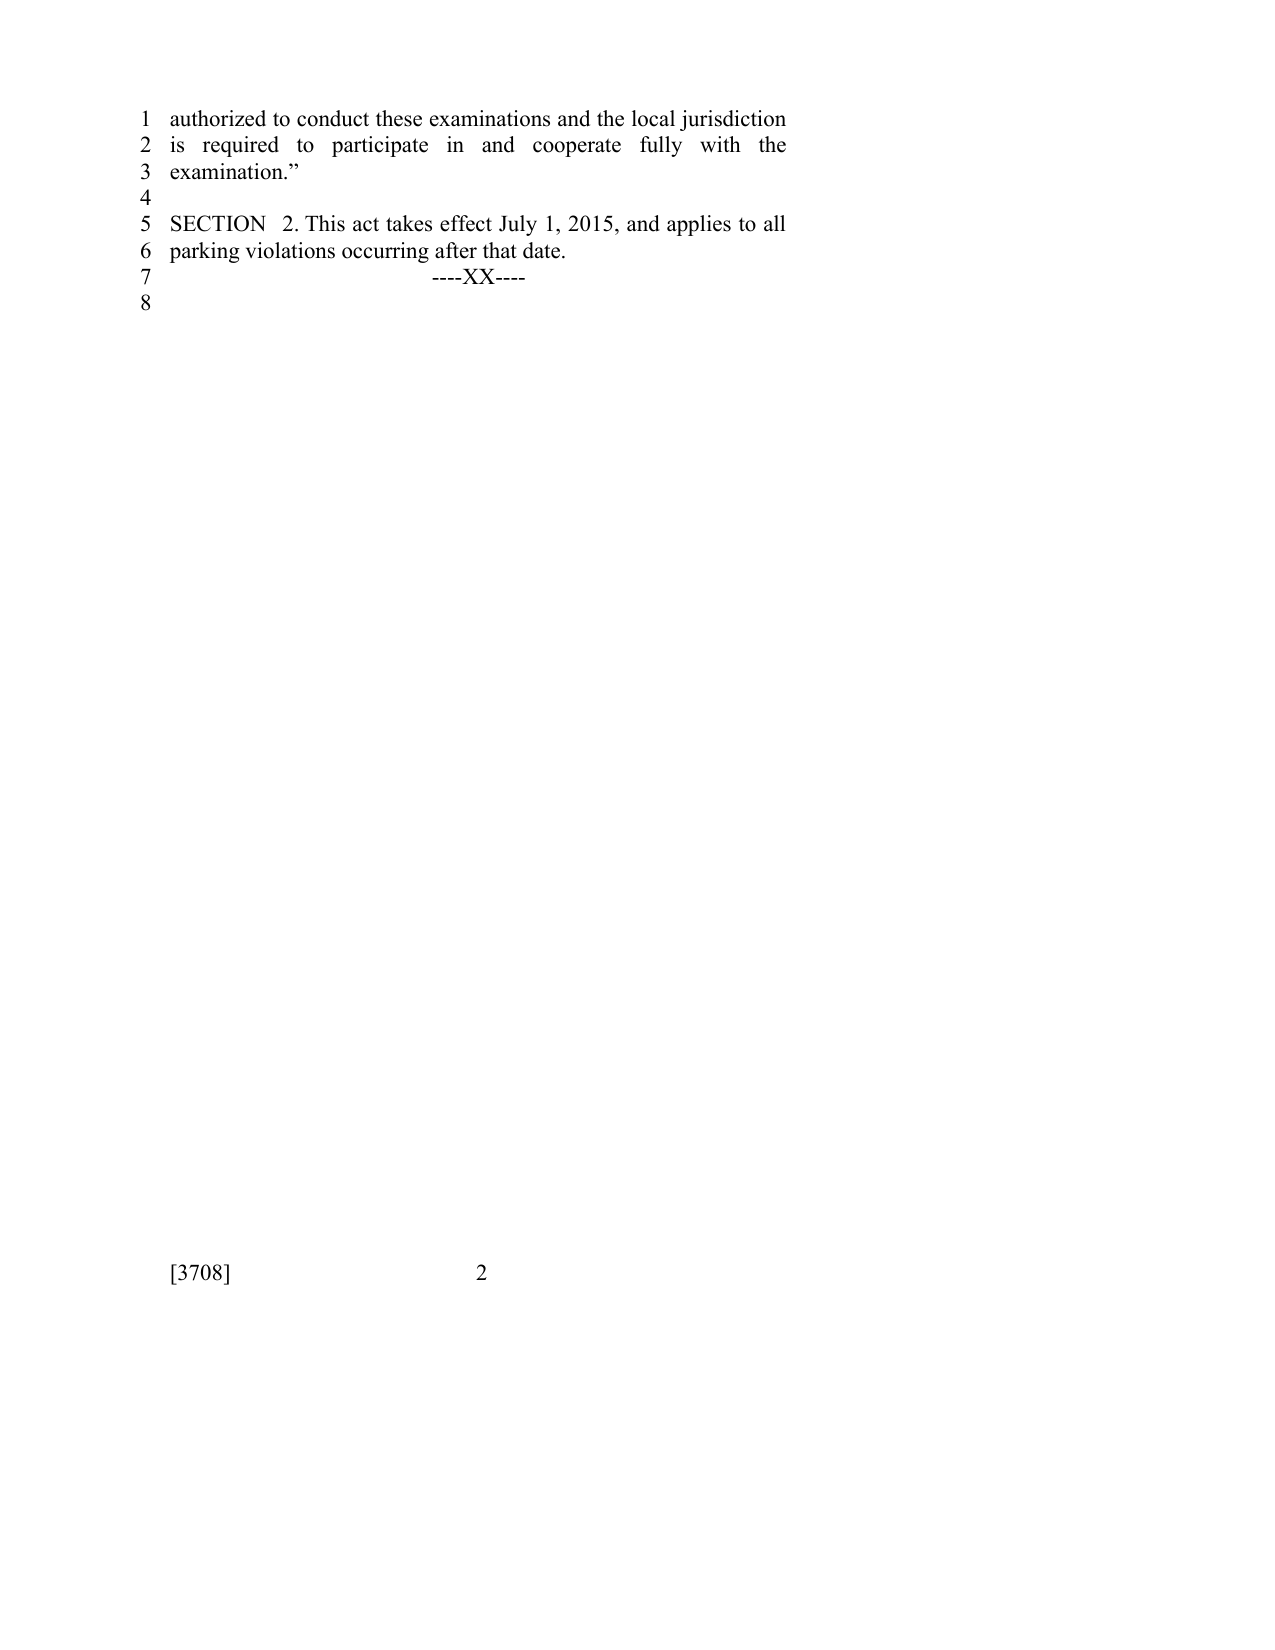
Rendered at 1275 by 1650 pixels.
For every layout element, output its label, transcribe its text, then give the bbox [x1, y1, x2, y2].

text SECTION 2. This act takes effect July 1, 2015, and applies to all parking violations occurring after that date. [169, 210, 787, 263]
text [169, 105, 787, 184]
text ----XX---- [169, 263, 787, 289]
